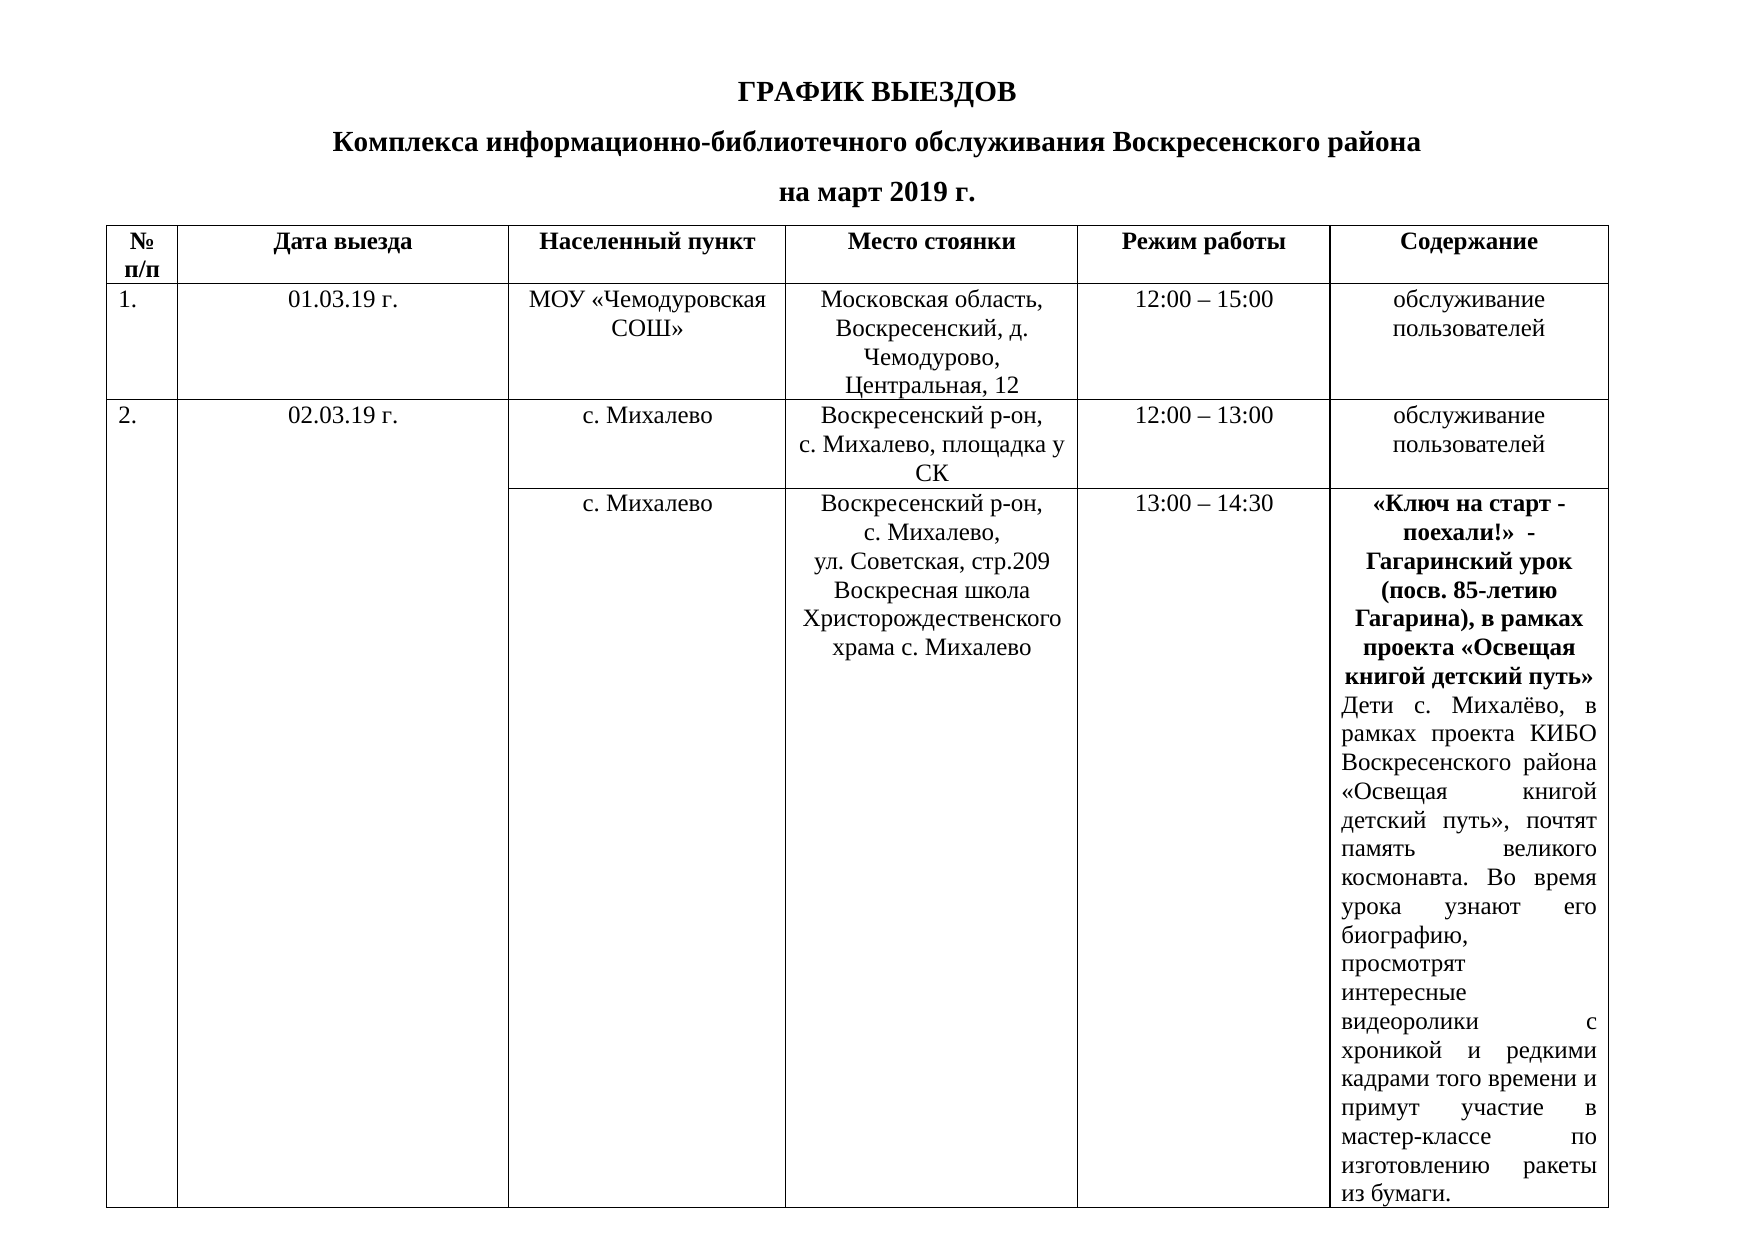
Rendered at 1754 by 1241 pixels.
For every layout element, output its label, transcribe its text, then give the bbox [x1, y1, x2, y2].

table_cell с. Михалево [509, 400, 785, 487]
table_header Содержание [1331, 226, 1608, 283]
table_cell 13:00 – 14:30 [1078, 489, 1329, 1207]
table_cell Московская область, Воскресенский, д. Чемодурово, Центральная, 12 [786, 284, 1077, 399]
table_cell МОУ «Чемодуровская СОШ» [509, 284, 785, 399]
table_cell 2. [107, 400, 177, 1207]
table_header Режим работы [1078, 226, 1329, 283]
table_header Населенный пункт [509, 226, 785, 283]
table_header № п/п [107, 226, 177, 283]
table_cell с. Михалево [509, 489, 785, 1207]
table_header Дата выезда [178, 226, 508, 283]
table_cell «Ключ на старт - поехали!» - Гагаринский урок (посв. 85-летию Гагарина), в рамках проекта «Освещая книгой детский путь» Дети с. Михалёво, в рамках проекта КИБО Воскресенского района «Освещая книгой детский путь», почтят память великого космонавта. Во время урока узнают его биографию, просмотрят интересные видеоролики с хроникой и редкими кадрами того времени и примут участие в мастер-классе по изготовлению ракеты из бумаги. [1331, 489, 1608, 1207]
table_cell 01.03.19 г. [178, 284, 508, 399]
table_cell обслуживание пользователей [1331, 284, 1608, 399]
table_cell обслуживание пользователей [1331, 400, 1608, 487]
table_cell Воскресенский р-он, с. Михалево, площадка у СК [786, 400, 1077, 487]
table_header Место стоянки [786, 226, 1077, 283]
table_cell 12:00 – 13:00 [1078, 400, 1329, 487]
table_cell 02.03.19 г. [178, 400, 508, 1207]
table_cell Воскресенский р-он, с. Михалево, ул. Советская, стр.209 Воскресная школа Христорождественского храма с. Михалево [786, 489, 1077, 1207]
table_cell 12:00 – 15:00 [1078, 284, 1329, 399]
text на март 2019 г. [118, 174, 1636, 208]
table_cell 1. [107, 284, 177, 399]
text ГРАФИК ВЫЕЗДОВ Комплекса информационно-библиотечного обслуживания Воскресенского района [118, 74, 1636, 158]
